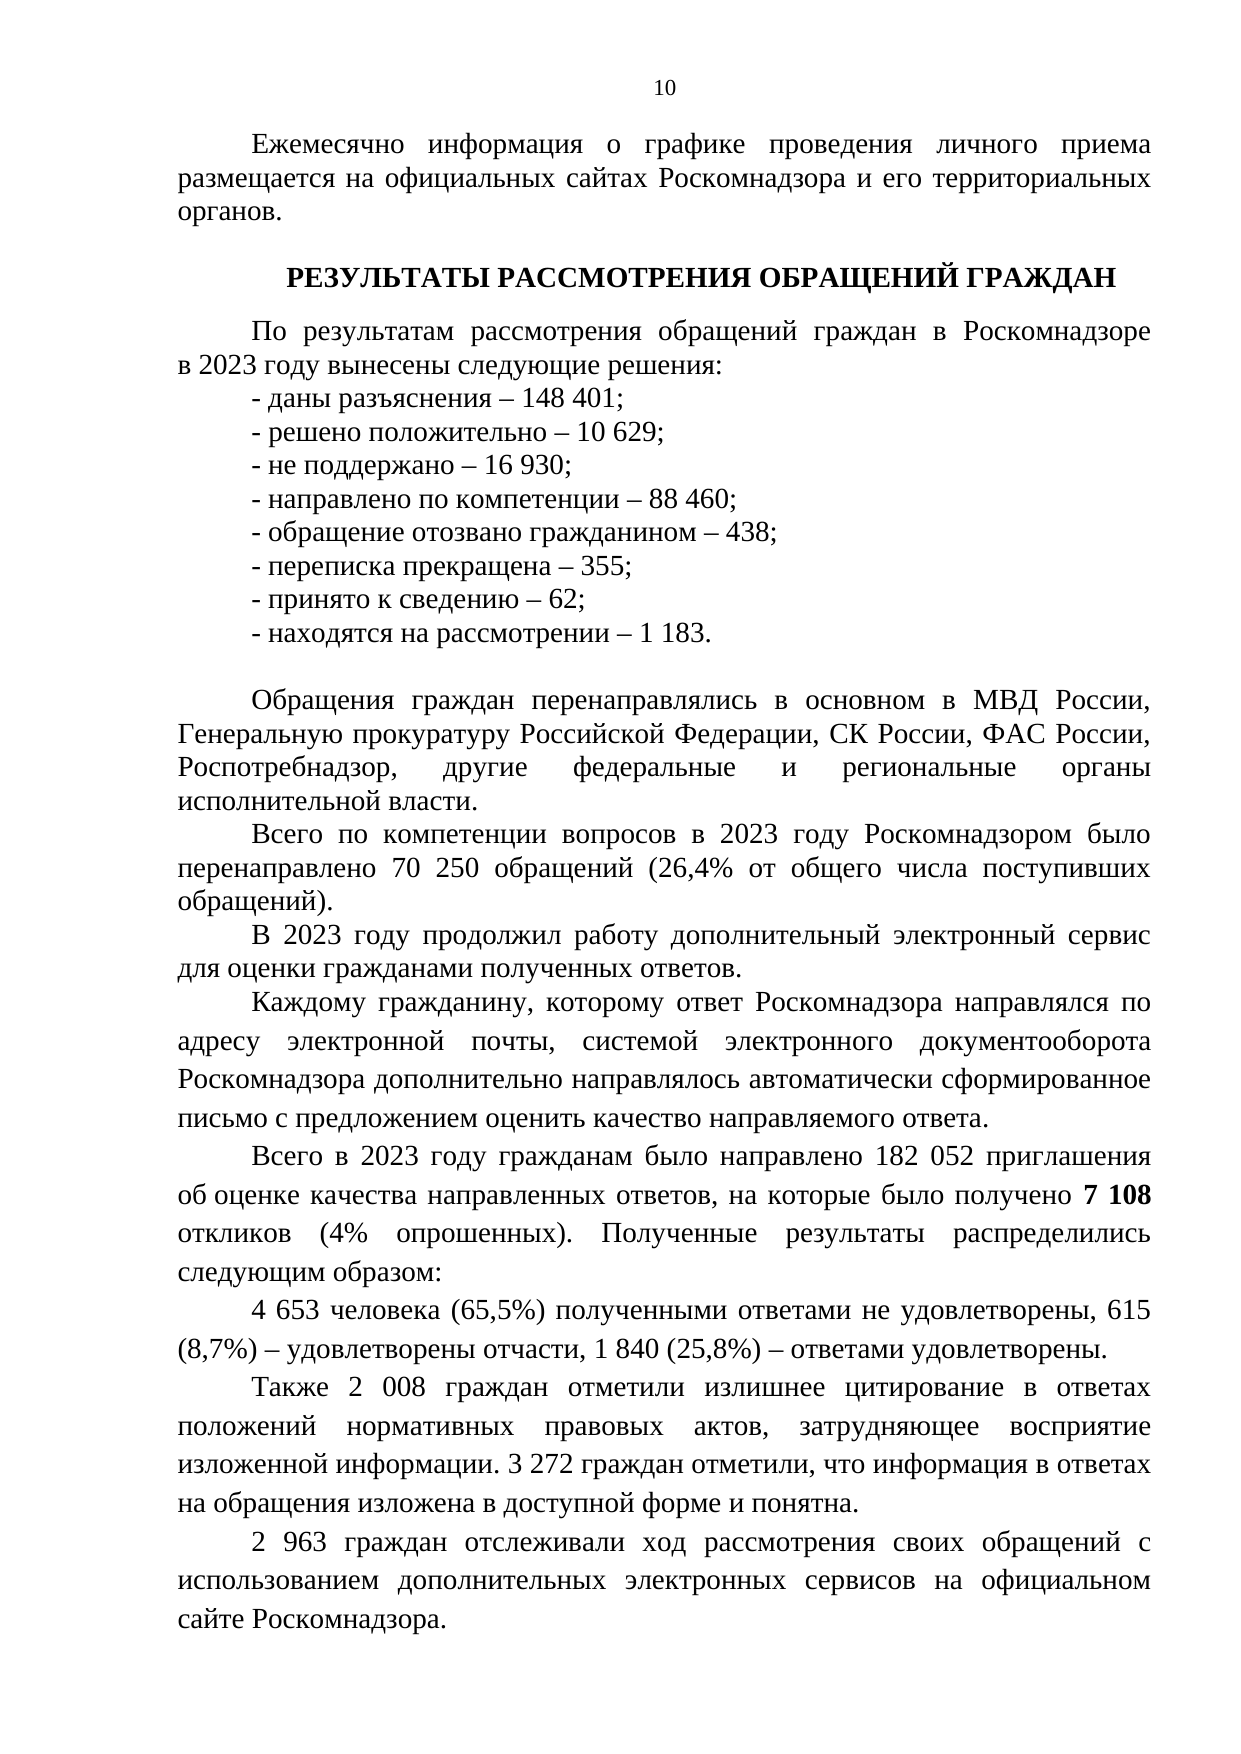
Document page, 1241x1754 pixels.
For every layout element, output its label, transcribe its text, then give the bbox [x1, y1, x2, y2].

text - направлено по компетенции – 88 460; [177, 481, 1152, 514]
text Также 2 008 граждан отметили излишнее цитирование в ответах положений нормативных правовых актов, затрудняющее восприятие изложенной информации. 3 272 граждан отметили, что информация в ответах на обращения изложена в доступной форме и понятна. [177, 1369, 1152, 1519]
text Ежемесячно информация о графике проведения личного приема размещается на официальных сайтах Роскомнадзора и его территориальных органов. [177, 126, 1152, 227]
text - обращение отозвано гражданином – 438; [177, 514, 1152, 548]
text 4 653 человека (65,5%) полученными ответами не удовлетворены, 615 (8,7%) – удовлетворены отчасти, 1 840 (25,8%) – ответами удовлетворены. [177, 1292, 1152, 1364]
text 2 963 граждан отслеживали ход рассмотрения своих обращений с использованием дополнительных электронных сервисов на официальном сайте Роскомнадзора. [177, 1524, 1152, 1634]
text РЕЗУЛЬТАТЫ РАССМОТРЕНИЯ ОБРАЩЕНИЙ ГРАЖДАН [177, 261, 1152, 294]
text Всего по компетенции вопросов в 2023 году Роскомнадзором было перенаправлено 70 250 обращений (26,4% от общего числа поступивших обращений). [177, 816, 1152, 917]
text - переписка прекращена – 355; [177, 548, 1152, 582]
text - не поддержано – 16 930; [177, 447, 1152, 481]
text - находятся на рассмотрении – 1 183. [177, 615, 1152, 649]
text По результатам рассмотрения обращений граждан в Роскомнадзоре в 2023 году вынесены следующие решения: [177, 313, 1152, 380]
text - принято к сведению – 62; [177, 582, 1152, 615]
text Всего в 2023 году гражданам было направлено 182 052 приглашения об оценке качества направленных ответов, на которые было получено 7 108 откликов (4% опрошенных). Полученные результаты распределились следующим образом: [177, 1138, 1152, 1287]
text - решено положительно – 10 629; [177, 414, 1152, 447]
text Каждому гражданину, которому ответ Роскомнадзора направлялся по адресу электронной почты, системой электронного документооборота Роскомнадзора дополнительно направлялось автоматически сформированное письмо с предложением оценить качество направляемого ответа. [177, 984, 1152, 1133]
text - даны разъяснения – 148 401; [177, 380, 1152, 414]
text В 2023 году продолжил работу дополнительный электронный сервис для оценки гражданами полученных ответов. [177, 917, 1152, 984]
text Обращения граждан перенаправлялись в основном в МВД России, Генеральную прокуратуру Российской Федерации, СК России, ФАС России, Роспотребнадзор, другие федеральные и региональные органы исполнительной власти. [177, 682, 1152, 816]
